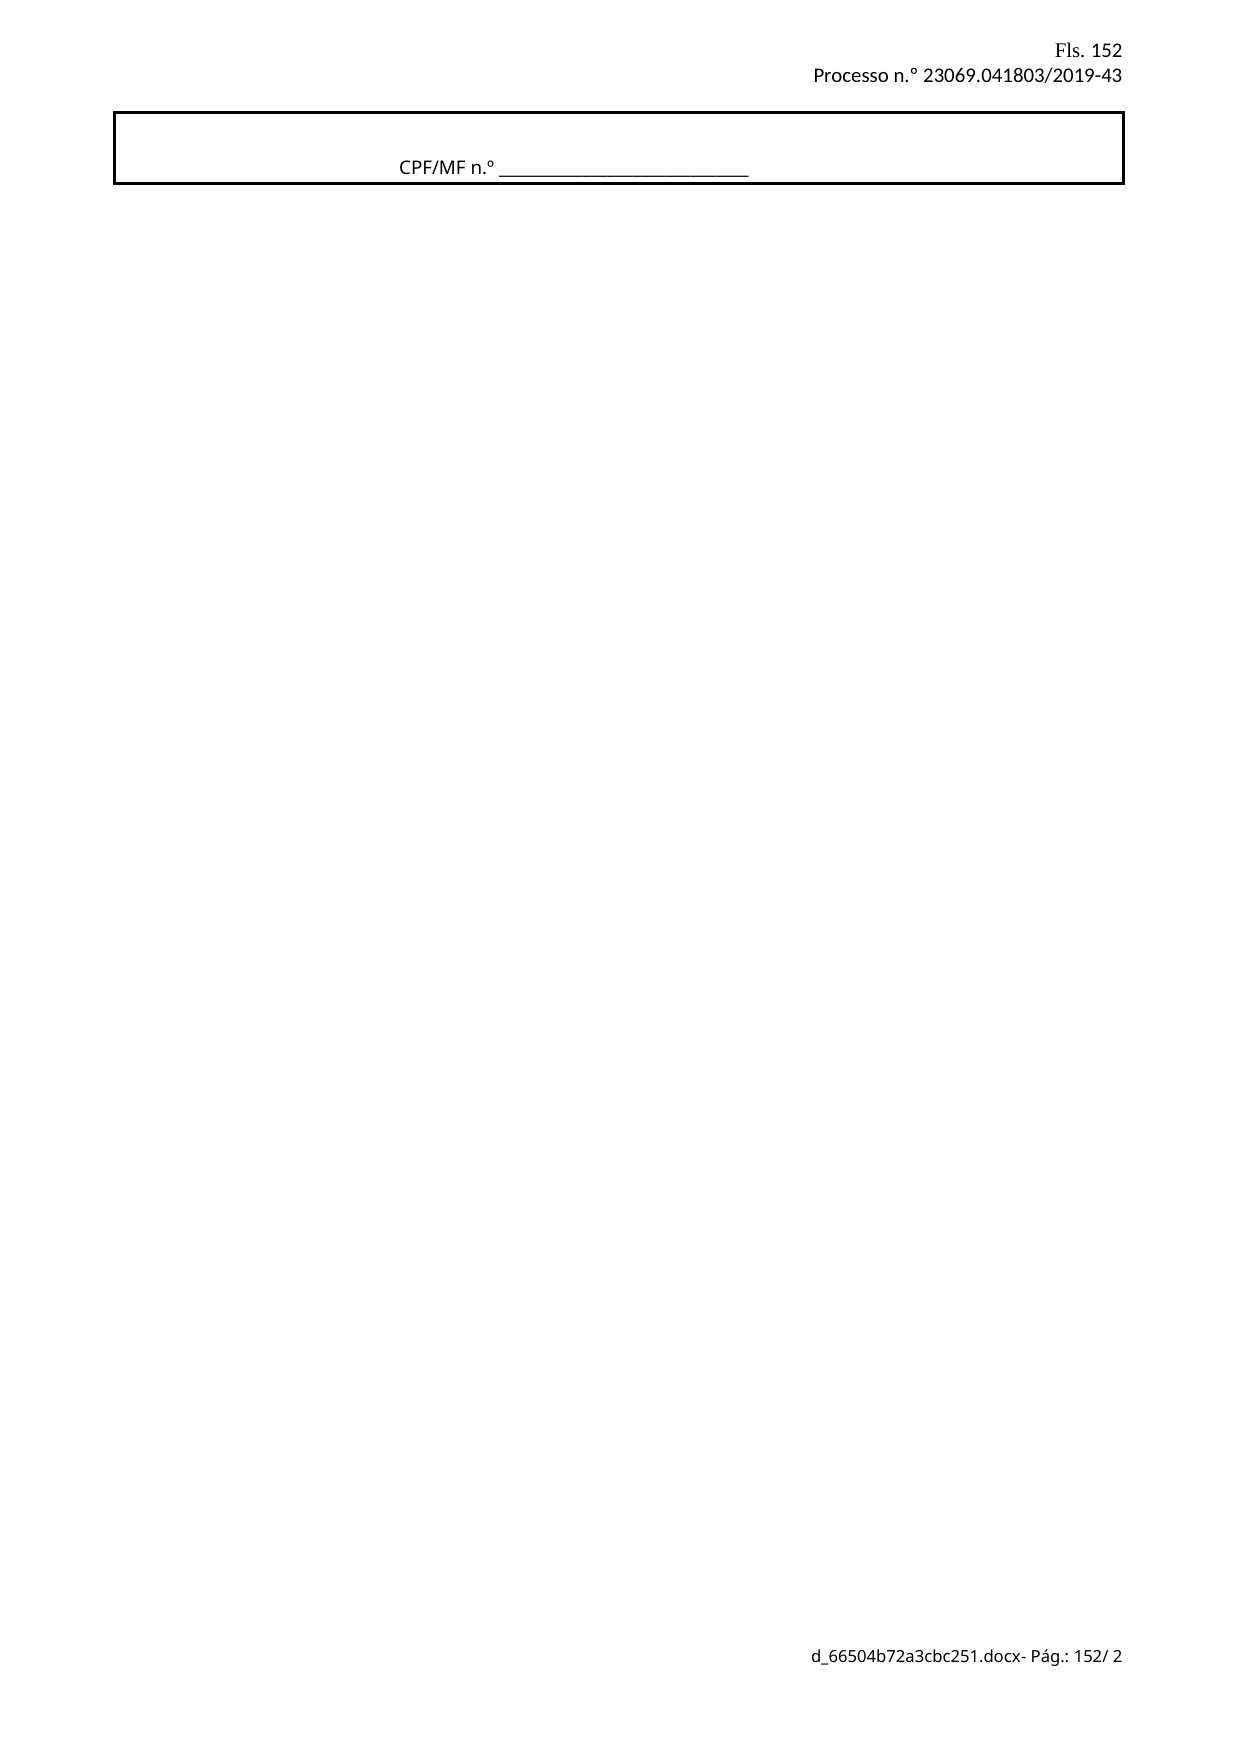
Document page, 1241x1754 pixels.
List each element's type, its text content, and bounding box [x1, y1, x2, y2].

text CPF/MF n.º ______________________________ [116, 149, 1122, 182]
